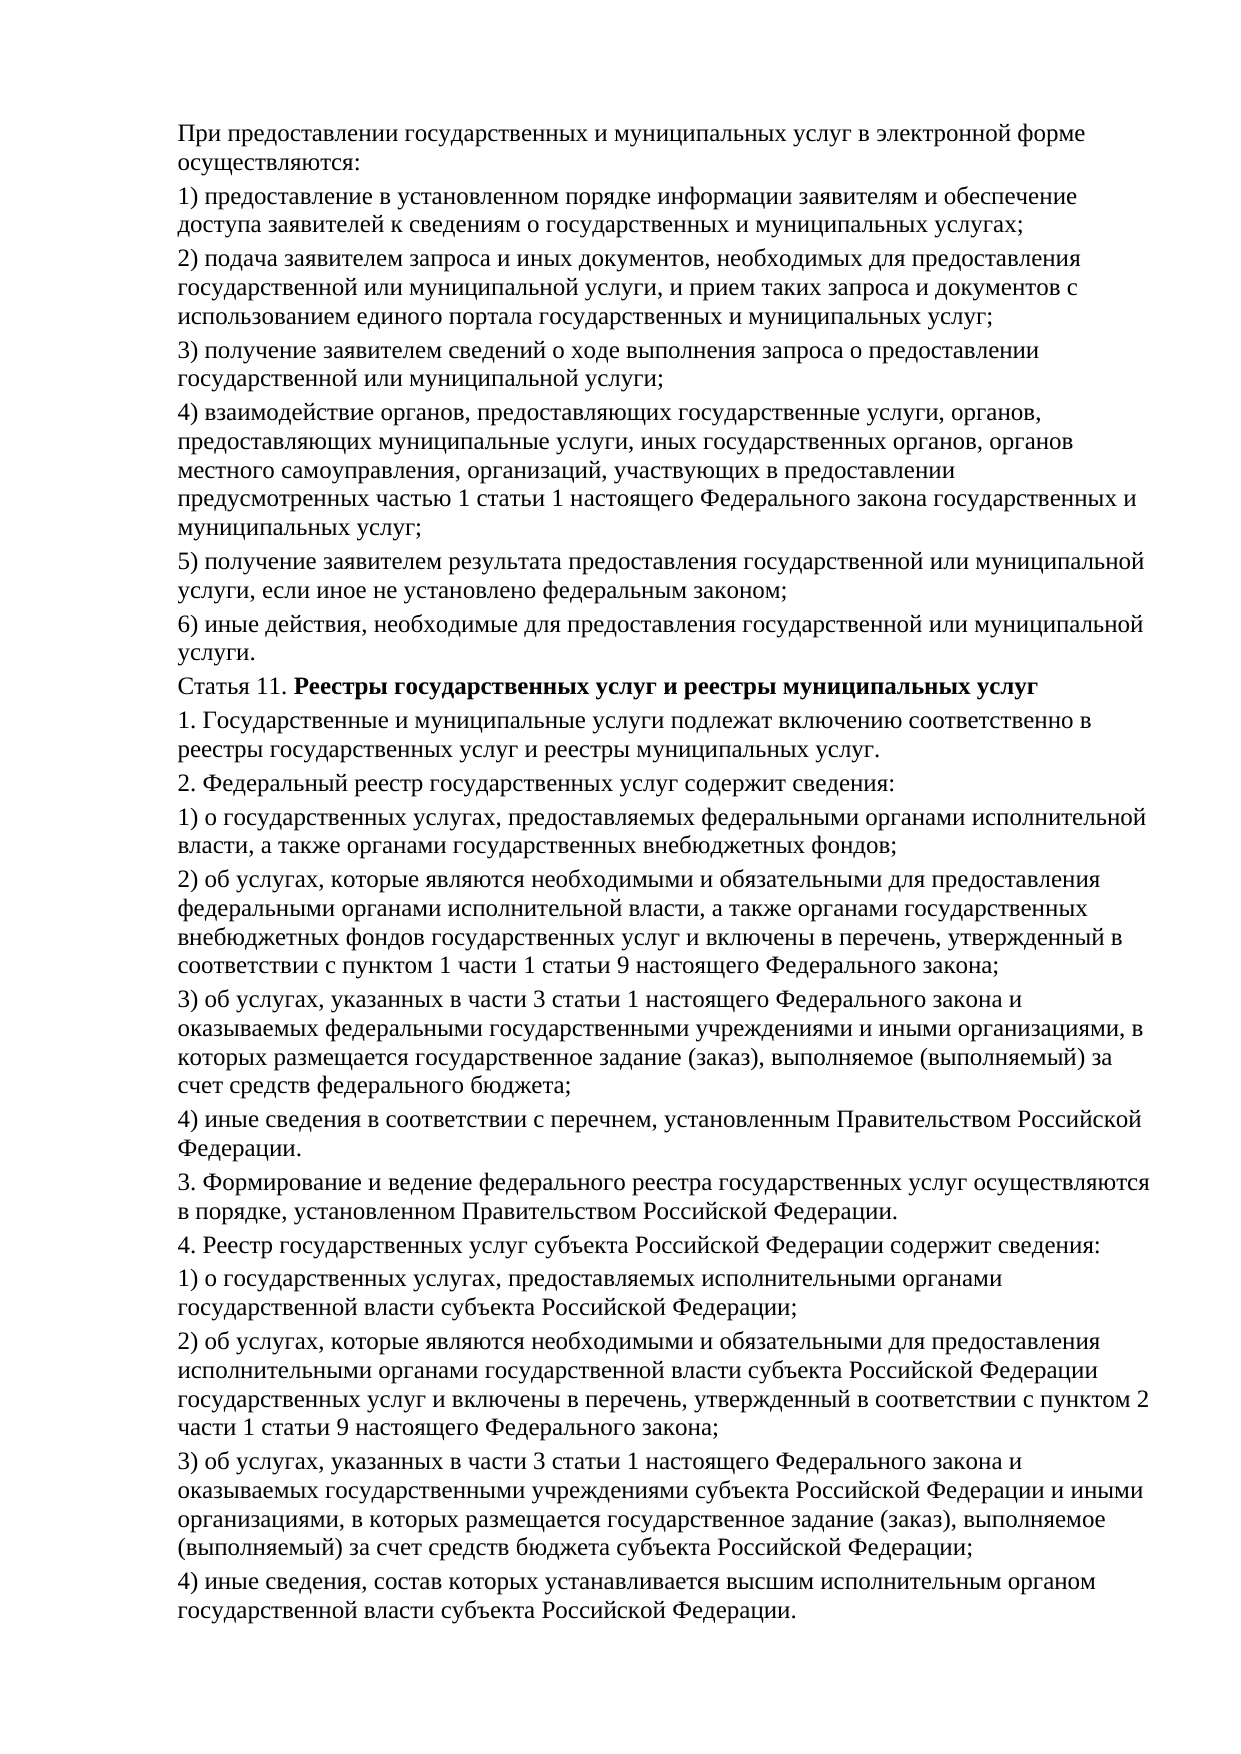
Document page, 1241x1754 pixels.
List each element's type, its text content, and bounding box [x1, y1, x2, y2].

text 2) об услугах, которые являются необходимыми и обязательными для предоставления федеральными органами исполнительной власти, а также органами государственных внебюджетных фондов государственных услуг и включены в перечень, утвержденный в соответствии с пунктом 1 части 1 статьи 9 настоящего Федерального закона; [177, 864, 1152, 979]
text При предоставлении государственных и муниципальных услуг в электронной форме осуществляются: [177, 118, 1152, 176]
text 4) иные сведения в соответствии с перечнем, установленным Правительством Российской Федерации. [177, 1104, 1152, 1162]
text 2. Федеральный реестр государственных услуг содержит сведения: [177, 768, 1152, 797]
text 4) иные сведения, состав которых устанавливается высшим исполнительным органом государственной власти субъекта Российской Федерации. [177, 1566, 1152, 1624]
text 3) об услугах, указанных в части 3 статьи 1 настоящего Федерального закона и оказываемых федеральными государственными учреждениями и иными организациями, в которых размещается государственное задание (заказ), выполняемое (выполняемый) за счет средств федерального бюджета; [177, 984, 1152, 1099]
text 1) предоставление в установленном порядке информации заявителям и обеспечение доступа заявителей к сведениям о государственных и муниципальных услугах; [177, 181, 1152, 238]
text 1) о государственных услугах, предоставляемых федеральными органами исполнительной власти, а также органами государственных внебюджетных фондов; [177, 802, 1152, 859]
text 2) подача заявителем запроса и иных документов, необходимых для предоставления государственной или муниципальной услуги, и прием таких запроса и документов с использованием единого портала государственных и муниципальных услуг; [177, 243, 1152, 329]
text 3. Формирование и ведение федерального реестра государственных услуг осуществляются в порядке, установленном Правительством Российской Федерации. [177, 1167, 1152, 1224]
text 2) об услугах, которые являются необходимыми и обязательными для предоставления исполнительными органами государственной власти субъекта Российской Федерации государственных услуг и включены в перечень, утвержденный в соответствии с пунктом 2 части 1 статьи 9 настоящего Федерального закона; [177, 1326, 1152, 1441]
text Статья 11. Реестры государственных услуг и реестры муниципальных услуг [177, 671, 1152, 700]
text 4) взаимодействие органов, предоставляющих государственные услуги, органов, предоставляющих муниципальные услуги, иных государственных органов, органов местного самоуправления, организаций, участвующих в предоставлении предусмотренных частью 1 статьи 1 настоящего Федерального закона государственных и муниципальных услуг; [177, 397, 1152, 541]
text 5) получение заявителем результата предоставления государственной или муниципальной услуги, если иное не установлено федеральным законом; [177, 546, 1152, 604]
text 4. Реестр государственных услуг субъекта Российской Федерации содержит сведения: [177, 1230, 1152, 1258]
text 3) об услугах, указанных в части 3 статьи 1 настоящего Федерального закона и оказываемых государственными учреждениями субъекта Российской Федерации и иными организациями, в которых размещается государственное задание (заказ), выполняемое (выполняемый) за счет средств бюджета субъекта Российской Федерации; [177, 1446, 1152, 1561]
text 1. Государственные и муниципальные услуги подлежат включению соответственно в реестры государственных услуг и реестры муниципальных услуг. [177, 705, 1152, 763]
text 6) иные действия, необходимые для предоставления государственной или муниципальной услуги. [177, 609, 1152, 666]
text 3) получение заявителем сведений о ходе выполнения запроса о предоставлении государственной или муниципальной услуги; [177, 335, 1152, 392]
text 1) о государственных услугах, предоставляемых исполнительными органами государственной власти субъекта Российской Федерации; [177, 1263, 1152, 1321]
